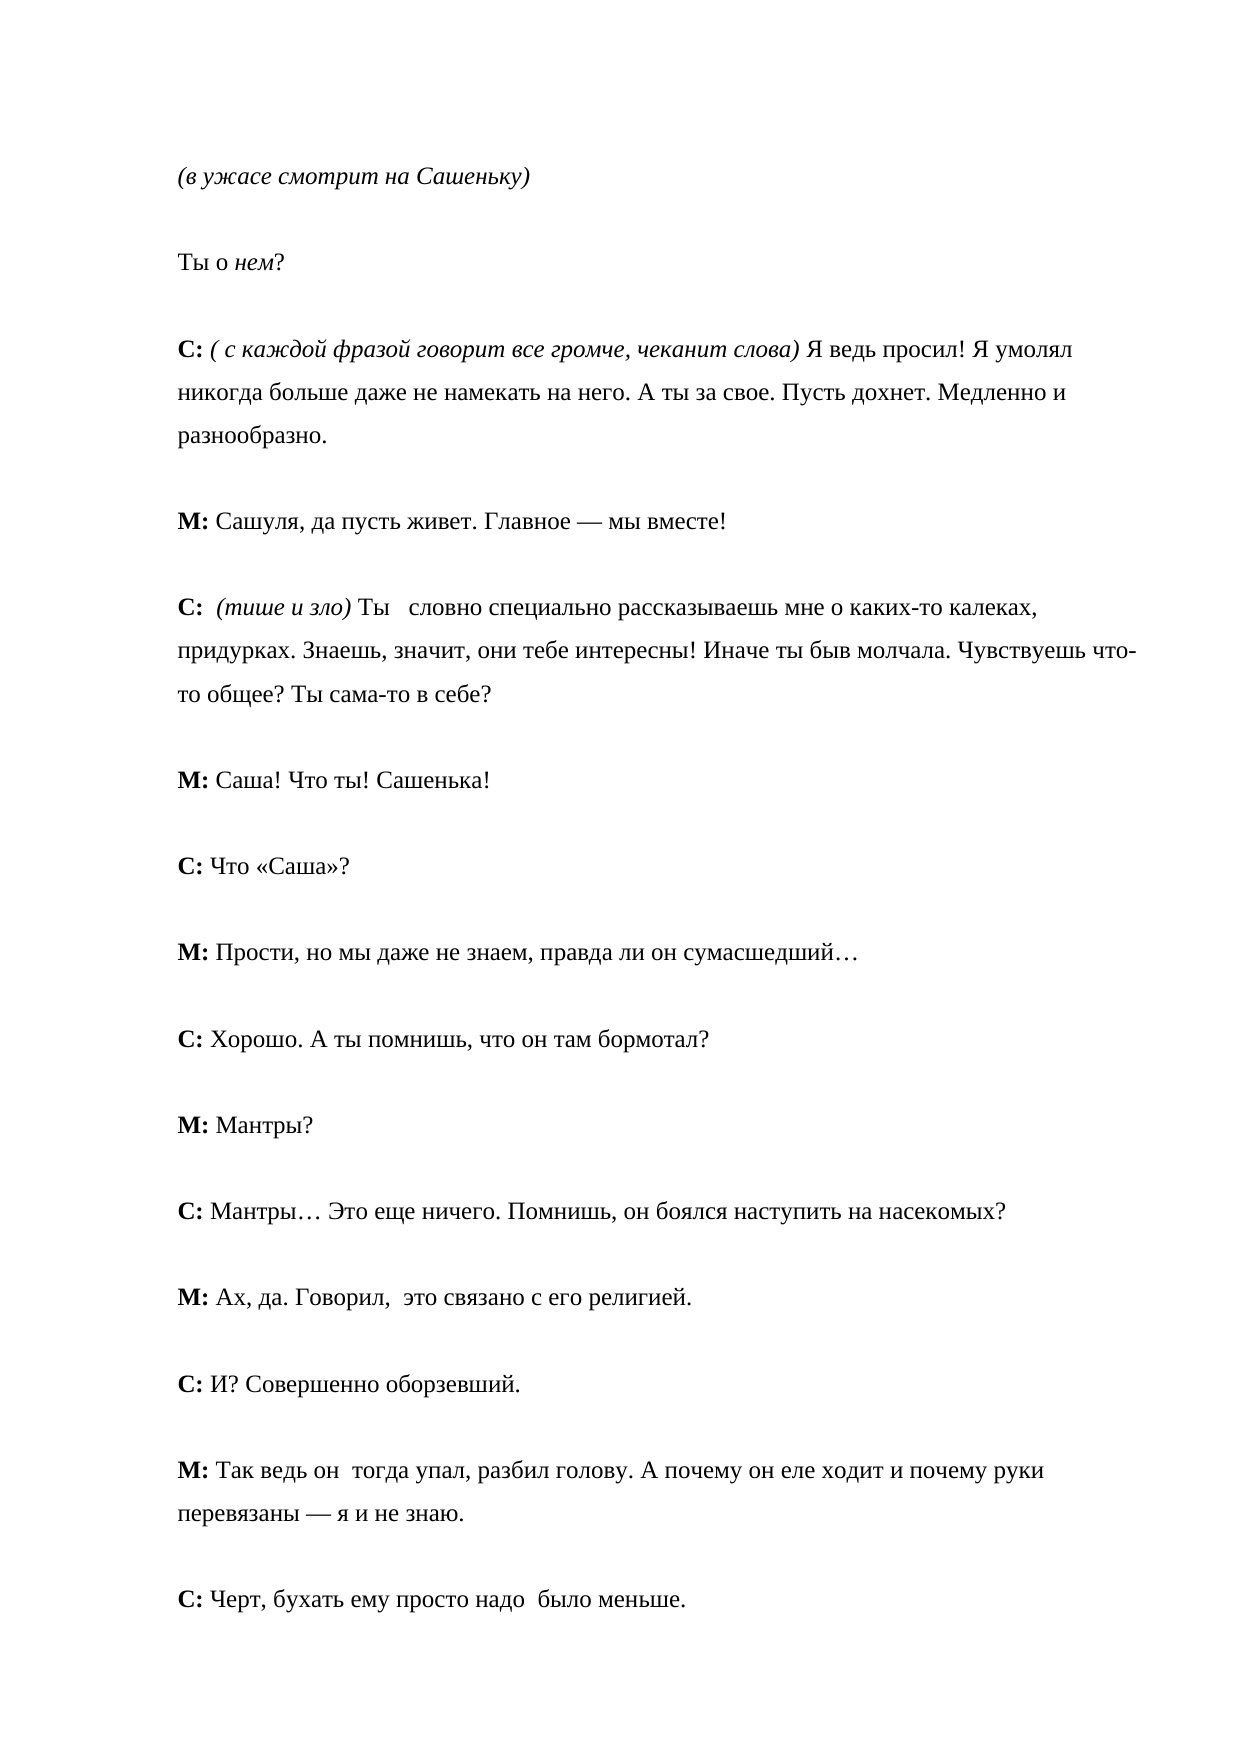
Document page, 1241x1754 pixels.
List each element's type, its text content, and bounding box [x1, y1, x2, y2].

text М: Сашуля, да пусть живет. Главное — мы вместе! [177, 506, 1152, 535]
text М: Саша! Что ты! Сашенька! [177, 765, 1152, 794]
text С: ( с каждой фразой говорит все громче, чеканит слова) Я ведь просил! Я умолял никогда больше даже не намекать на него. А ты за свое. Пусть дохнет. Медленно и разнообразно. [177, 334, 1152, 449]
text М: Ах, да. Говорил, это связано с его религией. [177, 1282, 1152, 1311]
text Ты о нем? [177, 247, 1152, 276]
text (в ужасе смотрит на Сашеньку) [177, 161, 1152, 190]
text С: Что «Саша»? [177, 851, 1152, 880]
text М: Прости, но мы даже не знаем, правда ли он сумасшедший… [177, 937, 1152, 966]
text С: Черт, бухать ему просто надо было меньше. [177, 1584, 1152, 1613]
text С: (тише и зло) Ты словно специально рассказываешь мне о каких-то калеках, придурках. Знаешь, значит, они тебе интересны! Иначе ты быв молчала. Чувствуешь что-то общее? Ты сама-то в себе? [177, 592, 1152, 707]
text М: Так ведь он тогда упал, разбил голову. А почему он еле ходит и почему руки перевязаны — я и не знаю. [177, 1455, 1152, 1527]
text С: Мантры… Это еще ничего. Помнишь, он боялся наступить на насекомых? [177, 1196, 1152, 1225]
text С: Хорошо. А ты помнишь, что он там бормотал? [177, 1024, 1152, 1052]
text М: Мантры? [177, 1110, 1152, 1139]
text С: И? Совершенно оборзевший. [177, 1369, 1152, 1397]
